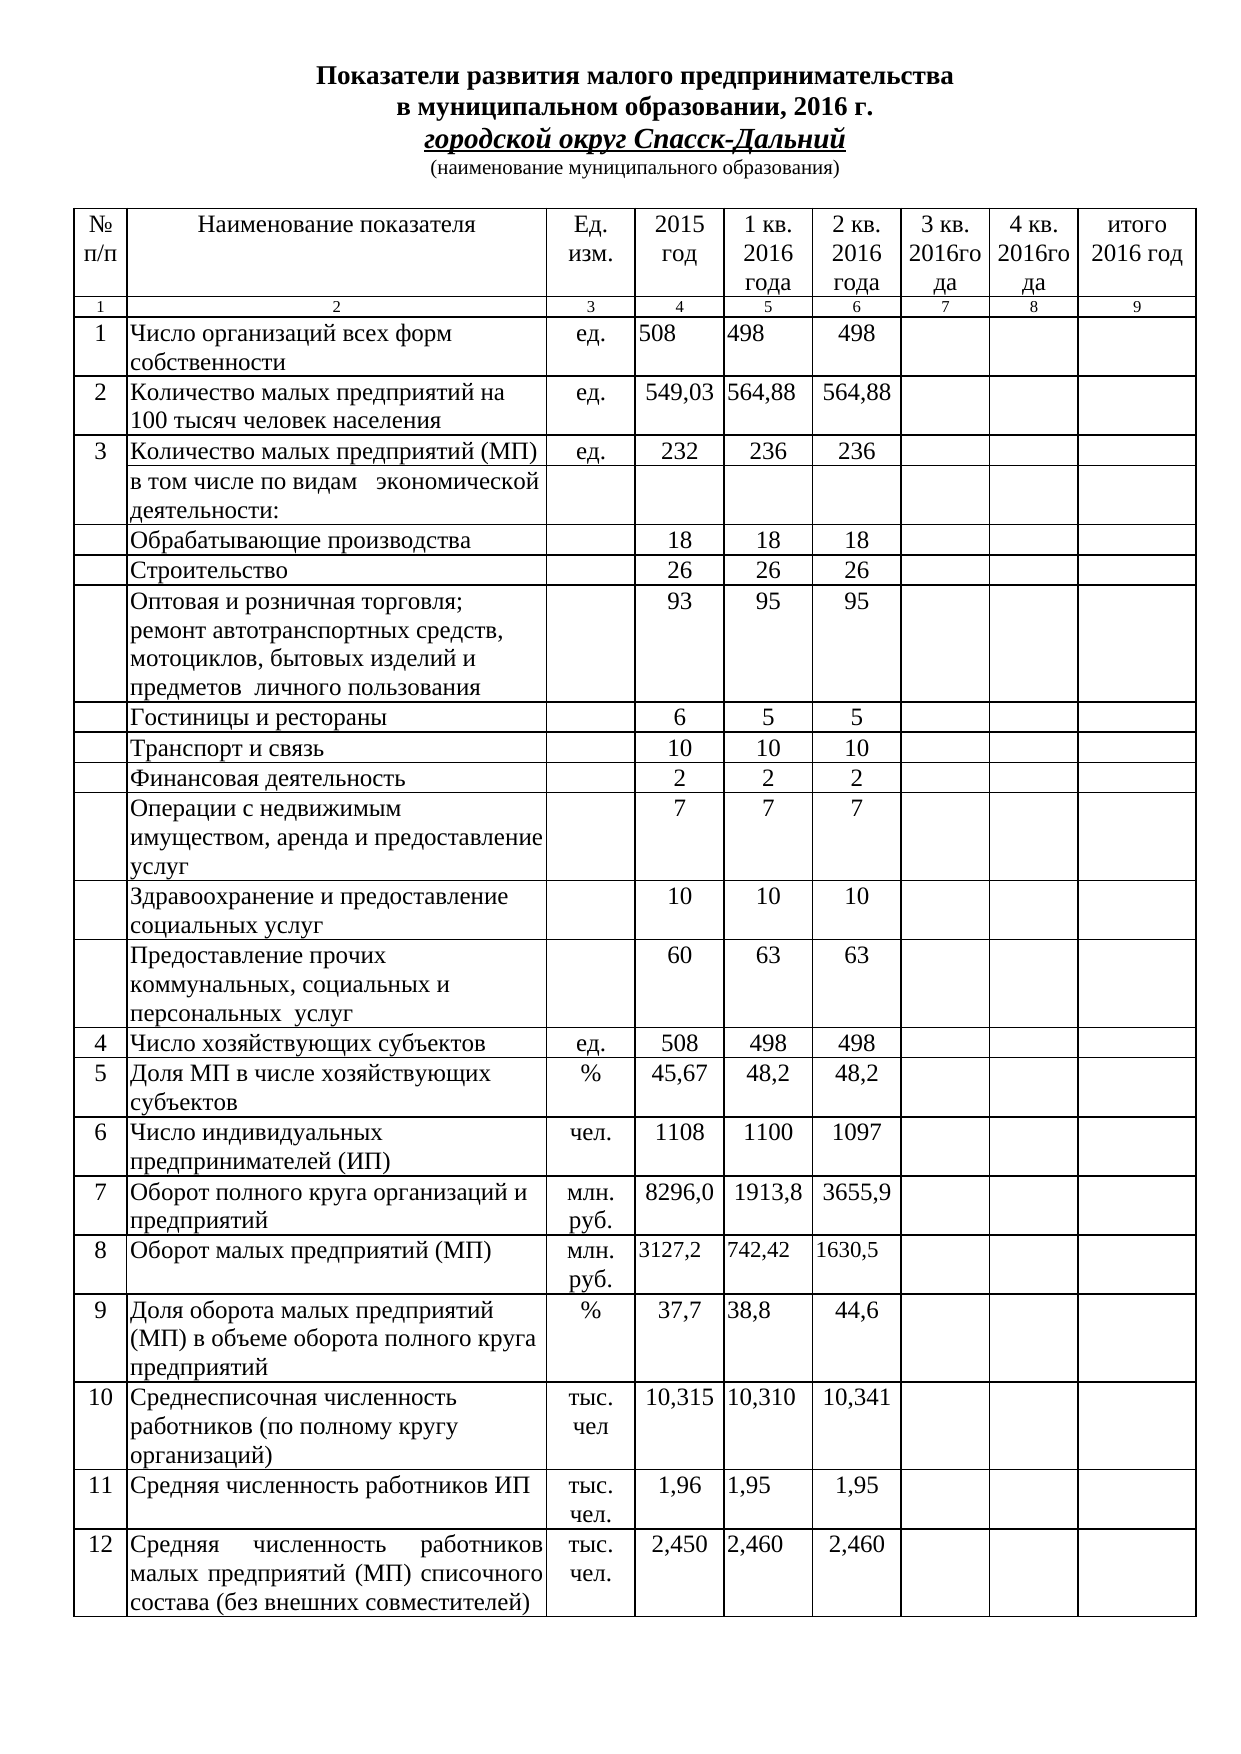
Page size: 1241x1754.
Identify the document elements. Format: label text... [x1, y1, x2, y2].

table_cell 10,315 [636, 1383, 723, 1469]
table_cell 10 [813, 733, 900, 762]
table_cell [902, 940, 989, 1027]
table_cell 4 [636, 297, 723, 316]
table_cell Гостиницы и рестораны [128, 703, 546, 731]
table_cell [990, 1530, 1077, 1616]
table_cell 7 [902, 297, 989, 316]
table_cell [75, 793, 126, 880]
table_cell 9 [1079, 297, 1195, 316]
table_cell [990, 556, 1077, 584]
table_cell 93 [636, 586, 723, 701]
table_cell [1079, 940, 1195, 1027]
table_cell [902, 1118, 989, 1175]
table_cell [990, 318, 1077, 375]
table_cell Средняя численность работников малых предприятий (МП) списочного состава (без внешних совместителей) [128, 1530, 546, 1616]
table_cell 1 кв. 2016 года [725, 209, 812, 296]
table_cell тыс. чел [547, 1383, 634, 1469]
table_cell ед. [547, 318, 634, 375]
table_cell [990, 881, 1077, 939]
table_cell [990, 1118, 1077, 1175]
table_cell [990, 1177, 1077, 1234]
table_cell Доля оборота малых предприятий (МП) в объеме оборота полного круга предприятий [128, 1295, 546, 1381]
table_cell 1 [75, 297, 126, 316]
table_cell Средняя численность работников ИП [128, 1470, 546, 1528]
table_cell [75, 586, 126, 701]
table_cell 7 [725, 793, 812, 880]
table_cell 498 [813, 1028, 900, 1057]
table_cell [1079, 763, 1195, 792]
table_cell [1079, 1118, 1195, 1175]
table_cell чел. [547, 1118, 634, 1175]
table_cell 7 [813, 793, 900, 880]
table_cell 7 [75, 1177, 126, 1234]
table_cell 45,67 [636, 1058, 723, 1116]
table_cell 1630,5 [813, 1236, 900, 1293]
table_cell [1079, 733, 1195, 762]
table_cell млн. руб. [547, 1236, 634, 1293]
table_cell [547, 466, 634, 524]
table_cell ед. [547, 436, 634, 465]
table_cell 2,460 [813, 1530, 900, 1616]
table_cell [547, 586, 634, 701]
table_cell 26 [725, 556, 812, 584]
table_cell 232 [636, 436, 723, 465]
table_cell 11 [75, 1470, 126, 1528]
table_cell [990, 1295, 1077, 1381]
table_cell [1079, 436, 1195, 465]
table_cell 2 [75, 377, 126, 434]
table_cell 6 [813, 297, 900, 316]
table_cell [75, 881, 126, 939]
table_cell 63 [813, 940, 900, 1027]
table_cell Операции с недвижимым имуществом, аренда и предоставление услуг [128, 793, 546, 880]
table_cell [75, 940, 126, 1027]
table_cell 38,8 [725, 1295, 812, 1381]
table_cell 10 [725, 881, 812, 939]
table_cell [725, 466, 812, 524]
table_cell 10,341 [813, 1383, 900, 1469]
table_cell 564,88 [813, 377, 900, 434]
table_cell [1079, 1028, 1195, 1057]
table_cell Транспорт и связь [128, 733, 546, 762]
table_cell [990, 525, 1077, 554]
table_cell 26 [813, 556, 900, 584]
table_cell [902, 793, 989, 880]
table_cell [547, 556, 634, 584]
table_cell 742,42 [725, 1236, 812, 1293]
table_cell Среднесписочная численность работников (по полному кругу организаций) [128, 1383, 546, 1469]
table_cell 2 [725, 763, 812, 792]
table_cell 2015 год [636, 209, 723, 296]
table_cell 2 [636, 763, 723, 792]
table_cell 6 [75, 1118, 126, 1175]
table_cell [1079, 466, 1195, 524]
table_cell [902, 1383, 989, 1469]
table_cell 44,6 [813, 1295, 900, 1381]
table_cell 2 [128, 297, 546, 316]
table_cell [547, 793, 634, 880]
table_cell 63 [725, 940, 812, 1027]
table_cell [990, 940, 1077, 1027]
table_cell тыс. чел. [547, 1470, 634, 1528]
table_cell 95 [725, 586, 812, 701]
table_cell [990, 793, 1077, 880]
table_cell 2 [813, 763, 900, 792]
table_cell Строительство [128, 556, 546, 584]
table_cell 2 кв. 2016 года [813, 209, 900, 296]
table_cell Оборот малых предприятий (МП) [127, 1236, 546, 1293]
table_cell 48,2 [725, 1058, 812, 1116]
table_cell [990, 733, 1077, 762]
table_cell [902, 1236, 989, 1293]
table_cell [547, 525, 634, 554]
table_cell 498 [725, 1028, 812, 1057]
table_cell [75, 703, 126, 731]
table_cell Число хозяйствующих субъектов [128, 1028, 546, 1057]
table_cell [813, 466, 900, 524]
table_cell 18 [636, 525, 723, 554]
table_cell 1097 [813, 1118, 900, 1175]
table_cell Оптовая и розничная торговля; ремонт автотранспортных средств, мотоциклов, бытовых изделий и предметов личного пользования [128, 586, 546, 701]
table_cell 498 [725, 318, 812, 375]
table_cell 26 [636, 556, 723, 584]
table_cell [1079, 1236, 1195, 1293]
table_cell [1079, 525, 1195, 554]
table_cell [902, 881, 989, 939]
table_cell [990, 1236, 1077, 1293]
table_cell [1079, 1470, 1195, 1528]
table_cell [990, 703, 1077, 731]
table_cell [547, 763, 634, 792]
table_cell ед. [547, 1028, 634, 1057]
table_cell [902, 377, 989, 434]
table_cell 8296,0 [636, 1177, 723, 1234]
table_cell [1079, 1383, 1195, 1469]
table_cell 10 [725, 733, 812, 762]
table_cell 5 [725, 297, 812, 316]
table_cell Оборот полного круга организаций и предприятий [128, 1177, 546, 1234]
table_cell 1100 [725, 1118, 812, 1175]
table_cell 9 [75, 1295, 126, 1381]
table_cell [547, 703, 634, 731]
table_cell 3 кв. 2016года [902, 209, 989, 296]
table_cell % [547, 1295, 634, 1381]
table_cell 48,2 [813, 1058, 900, 1116]
table_cell в том числе по видам экономической деятельности: [128, 466, 546, 524]
table_cell Число организаций всех форм собственности [128, 318, 546, 375]
table_cell 3655,9 [813, 1177, 900, 1234]
table_cell итого 2016 год [1079, 209, 1195, 296]
table_cell Количество малых предприятий (МП) [128, 436, 546, 465]
table_cell Ед. изм. [547, 209, 634, 296]
table_cell [636, 466, 723, 524]
table_cell 10 [75, 1383, 126, 1469]
table_cell [990, 1383, 1077, 1469]
table_cell [902, 1470, 989, 1528]
table_cell 3 [75, 436, 126, 524]
table_cell 236 [725, 436, 812, 465]
table_cell Финансовая деятельность [128, 763, 546, 792]
table_cell [1079, 556, 1195, 584]
table_cell тыс. чел. [547, 1530, 634, 1616]
table_cell 10 [636, 733, 723, 762]
table_cell ед. [547, 377, 634, 434]
table_cell [1079, 703, 1195, 731]
table_cell % [547, 1058, 634, 1116]
table_cell [1079, 586, 1195, 701]
table_cell [1079, 1530, 1195, 1616]
table_cell [902, 318, 989, 375]
table_cell [990, 377, 1077, 434]
table_cell [902, 1058, 989, 1116]
table_header Показатели развития малого предпринимательства в муниципальном образовании, 2016 г. городской округ Спасск-Дальний (наименование муниципального образования) [74, 59, 1196, 208]
table_cell 4 кв. 2016года [990, 209, 1077, 296]
table_cell 1913,8 [725, 1177, 812, 1234]
table_cell [990, 1470, 1077, 1528]
table_cell [902, 703, 989, 731]
table_cell 1 [75, 318, 126, 375]
table_cell [902, 556, 989, 584]
table_cell 5 [725, 703, 812, 731]
table_cell [547, 940, 634, 1027]
table_cell 8 [990, 297, 1077, 316]
table_cell 37,7 [636, 1295, 723, 1381]
table_cell 2,460 [725, 1530, 812, 1616]
table_cell [547, 733, 634, 762]
table_cell [902, 586, 989, 701]
table_cell 5 [75, 1058, 126, 1116]
table_cell [990, 1028, 1077, 1057]
table_cell 95 [813, 586, 900, 701]
table_cell 549,03 [636, 377, 723, 434]
table_cell 508 [636, 318, 723, 375]
table_cell Здравоохранение и предоставление социальных услуг [128, 881, 546, 939]
table_cell [1079, 881, 1195, 939]
table_cell 1,95 [813, 1470, 900, 1528]
table_cell 1108 [636, 1118, 723, 1175]
table_cell Доля МП в числе хозяйствующих субъектов [128, 1058, 546, 1116]
table_cell 18 [813, 525, 900, 554]
table_cell 7 [636, 793, 723, 880]
table_cell 3127,2 [636, 1236, 723, 1293]
table_cell Число индивидуальных предпринимателей (ИП) [128, 1118, 546, 1175]
table_cell 4 [75, 1028, 126, 1057]
table_cell 236 [813, 436, 900, 465]
table_cell 3 [547, 297, 634, 316]
table_cell 10,310 [725, 1383, 812, 1469]
table_cell [902, 1530, 989, 1616]
table_cell [1079, 1058, 1195, 1116]
table_cell [1079, 1177, 1195, 1234]
table_cell 1,95 [725, 1470, 812, 1528]
table_cell [990, 763, 1077, 792]
table_cell 10 [813, 881, 900, 939]
table_cell Наименование показателя [128, 209, 546, 296]
table_cell 8 [75, 1236, 126, 1293]
table_cell № п/п [75, 209, 126, 296]
table_cell [902, 733, 989, 762]
table_cell Количество малых предприятий на 100 тысяч человек населения [128, 377, 546, 434]
table_cell [1079, 1295, 1195, 1381]
table_cell 564,88 [725, 377, 812, 434]
table_cell [990, 1058, 1077, 1116]
table_cell Предоставление прочих коммунальных, социальных и персональных услуг [128, 940, 546, 1027]
table_cell 5 [813, 703, 900, 731]
table_cell [1079, 377, 1195, 434]
table_cell 60 [636, 940, 723, 1027]
table_cell [990, 436, 1077, 465]
table_cell [902, 525, 989, 554]
table_cell [1079, 318, 1195, 375]
table_cell [75, 763, 126, 792]
table_cell [902, 1177, 989, 1234]
table_cell 12 [75, 1530, 126, 1616]
table_cell млн. руб. [547, 1177, 634, 1234]
table_cell [75, 525, 126, 554]
table_cell [902, 436, 989, 465]
table_cell [902, 466, 989, 524]
table_cell 6 [636, 703, 723, 731]
table_cell 2,450 [636, 1530, 723, 1616]
table_cell [902, 763, 989, 792]
table_cell [75, 556, 126, 584]
table_cell [990, 586, 1077, 701]
table_cell 498 [813, 318, 900, 375]
table_cell [902, 1295, 989, 1381]
table_cell 508 [636, 1028, 723, 1057]
table_cell 10 [636, 881, 723, 939]
table_cell [1079, 793, 1195, 880]
table_cell 18 [725, 525, 812, 554]
table_cell Обрабатывающие производства [128, 525, 546, 554]
table_cell 1,96 [636, 1470, 723, 1528]
table_cell [902, 1028, 989, 1057]
table_cell [75, 733, 126, 762]
table_cell [547, 881, 634, 939]
table_cell [990, 466, 1077, 524]
